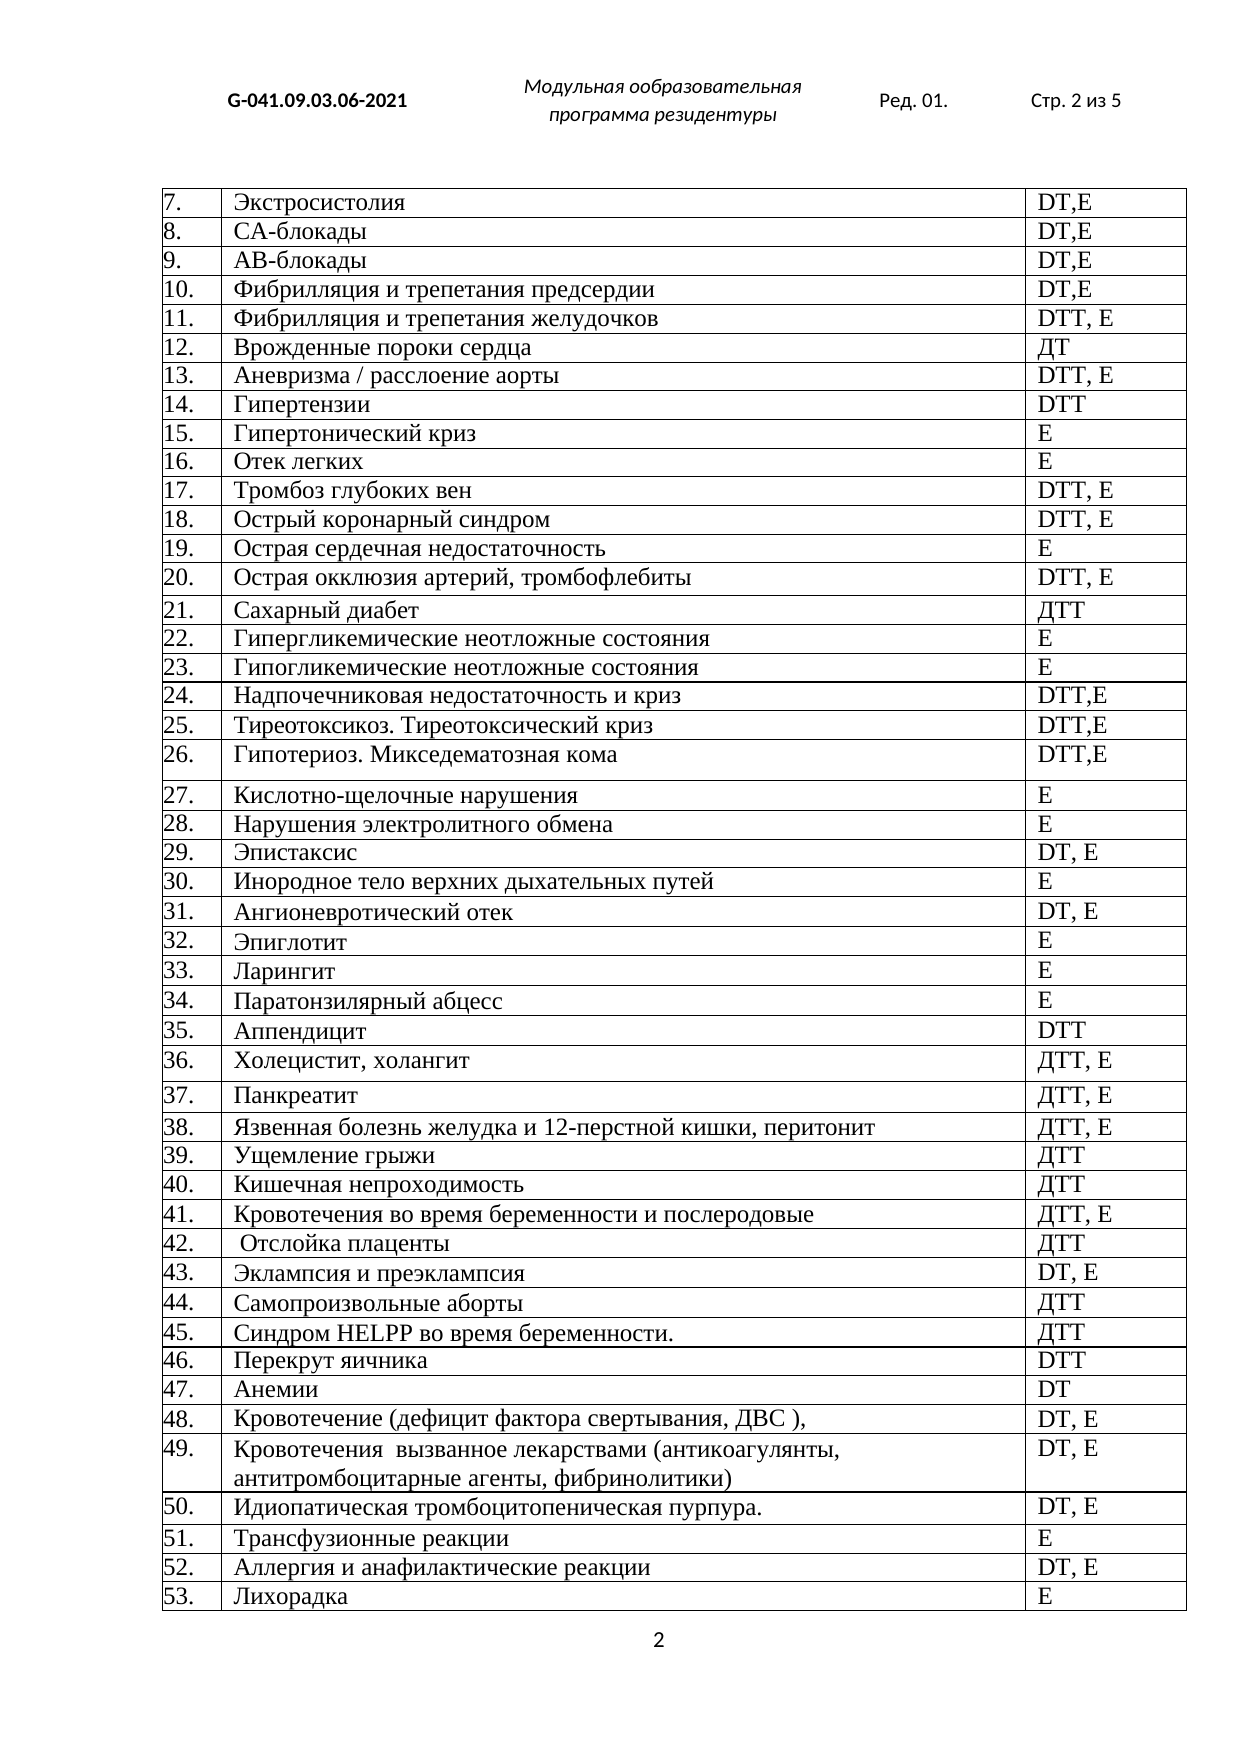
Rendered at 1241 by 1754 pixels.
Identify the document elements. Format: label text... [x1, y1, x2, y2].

table_cell Анемии [222, 1376, 1025, 1404]
table_cell Эпистаксис [222, 840, 1025, 867]
table_cell Холецистит, холангит [222, 1046, 1025, 1081]
table_cell Перекрут яичника [222, 1348, 1025, 1375]
table_cell [163, 420, 221, 447]
table_cell DTT [1026, 391, 1186, 419]
table_cell Острый коронарный синдром [222, 506, 1025, 534]
table_cell Самопроизвольные аборты [222, 1288, 1025, 1317]
table_cell Гипертонический криз [222, 420, 1025, 447]
table_cell DTT, E [1026, 363, 1186, 390]
table_cell Тромбоз глубоких вен [222, 477, 1025, 505]
table_cell [163, 956, 221, 985]
table_cell [163, 1318, 221, 1346]
table_cell Кровотечение (дефицит фактора свертывания, ДВС ), [222, 1405, 1025, 1433]
table_cell Инородное тело верхних дыхательных путей [222, 868, 1025, 896]
table_cell E [1026, 535, 1186, 562]
table_cell Отслойка плаценты [222, 1229, 1025, 1257]
table_cell [163, 1200, 221, 1228]
table_cell E [1026, 625, 1186, 653]
table_cell ДТТ [1026, 1288, 1186, 1317]
table_cell Ларингит [222, 956, 1025, 985]
table_cell E [1026, 811, 1186, 838]
table_cell [163, 334, 221, 362]
table_cell [163, 535, 221, 562]
table_cell DТ, E [1026, 1258, 1186, 1287]
table_cell [163, 1113, 221, 1141]
table_cell Синдром HELPP во время беременности. [222, 1318, 1025, 1346]
table_cell Е [1026, 986, 1186, 1015]
table_cell [163, 1229, 221, 1257]
table_cell E [1026, 449, 1186, 476]
table_cell [163, 1142, 221, 1169]
table_cell Фибрилляция и трепетания предсердии [222, 276, 1025, 304]
table_cell Кислотно-щелочные нарушения [222, 781, 1025, 809]
table_cell DТТ [1026, 1016, 1186, 1045]
table_cell [163, 1288, 221, 1317]
table_cell [163, 781, 221, 809]
table_cell ДТТ, Е [1026, 1046, 1186, 1081]
table_cell ДТТ [1026, 1171, 1186, 1199]
table_cell [163, 1082, 221, 1112]
table_cell ДТТ [1026, 1229, 1186, 1257]
table_cell [163, 218, 221, 246]
table_cell [163, 840, 221, 867]
table_cell DTT, E [1026, 506, 1186, 534]
table_cell [163, 563, 221, 595]
table_cell Эклампсия и преэклампсия [222, 1258, 1025, 1287]
table_cell E [1026, 927, 1186, 955]
table_cell Паратонзилярный абцесс [222, 986, 1025, 1015]
table_cell ДТТ [1026, 596, 1186, 624]
table_cell [163, 711, 221, 739]
table_cell [163, 1405, 221, 1433]
table_cell [163, 189, 221, 217]
table_cell Идиопатическая тромбоцитопеническая пурпура. [222, 1493, 1025, 1524]
table_cell [163, 477, 221, 505]
table_cell Трансфузионные реакции [222, 1525, 1025, 1553]
table_cell [163, 363, 221, 390]
table_cell DТ, E [1026, 897, 1186, 926]
table_cell DТ,E [1026, 189, 1186, 217]
table_cell [163, 740, 221, 780]
table_cell [163, 1582, 221, 1610]
table_cell [163, 1258, 221, 1287]
table_cell [163, 506, 221, 534]
table_cell [163, 1016, 221, 1045]
table_cell Нарушения электролитного обмена [222, 811, 1025, 838]
table_cell Гипергликемические неотложные состояния [222, 625, 1025, 653]
table_cell [163, 1554, 221, 1581]
table_cell Лихорадка [222, 1582, 1025, 1610]
table_cell Ангионевротический отек [222, 897, 1025, 926]
table_cell DТ,E [1026, 218, 1186, 246]
table_cell Аллергия и анафилактические реакции [222, 1554, 1025, 1581]
table_cell E [1026, 654, 1186, 681]
table_cell DTT, E [1026, 563, 1186, 595]
table_cell [163, 1046, 221, 1081]
table_cell Фибрилляция и трепетания желудочков [222, 305, 1025, 333]
table_cell Ущемление грыжи [222, 1142, 1025, 1169]
table_cell [163, 927, 221, 955]
table_cell [163, 811, 221, 838]
table_cell E [1026, 1582, 1186, 1610]
table_cell [163, 305, 221, 333]
table_cell Экстросистолия [222, 189, 1025, 217]
table_cell [163, 654, 221, 681]
table_cell [163, 897, 221, 926]
table_cell [163, 986, 221, 1015]
table_cell DТТ [1026, 1348, 1186, 1375]
table_cell Отек легких [222, 449, 1025, 476]
table_cell Гипогликемические неотложные состояния [222, 654, 1025, 681]
table_cell [163, 1376, 221, 1404]
table_cell DTT, E [1026, 477, 1186, 505]
table_cell Тиреотоксикоз. Тиреотоксический криз [222, 711, 1025, 739]
table_cell Язвенная болезнь желудка и 12-перстной кишки, перитонит [222, 1113, 1025, 1141]
table_cell [163, 1434, 221, 1491]
table_cell DТ, E [1026, 840, 1186, 867]
table_cell Панкреатит [222, 1082, 1025, 1112]
table_cell Кровотечения во время беременности и послеродовые [222, 1200, 1025, 1228]
table_cell [163, 868, 221, 896]
table_cell ДТТ, Е [1026, 1113, 1186, 1141]
table_cell Эпиглотит [222, 927, 1025, 955]
table_cell ДТ [1026, 334, 1186, 362]
table_cell ДТТ, Е [1026, 1200, 1186, 1228]
table_cell Кишечная непроходимость [222, 1171, 1025, 1199]
table_cell ДТТ [1026, 1142, 1186, 1169]
table_cell Врожденные пороки сердца [222, 334, 1025, 362]
table_cell [163, 276, 221, 304]
table_cell [163, 625, 221, 653]
table_cell DTT, E [1026, 305, 1186, 333]
table_cell DТ,E [1026, 247, 1186, 275]
table_cell Острая сердечная недостаточность [222, 535, 1025, 562]
table_cell [163, 1171, 221, 1199]
table_cell E [1026, 868, 1186, 896]
table_cell DТ, E [1026, 1434, 1186, 1491]
table_cell E [1026, 956, 1186, 985]
table_cell ДТТ, Е [1026, 1082, 1186, 1112]
table_cell DТ [1026, 1376, 1186, 1404]
table_cell Аневризма / расслоение аорты [222, 363, 1025, 390]
table_cell СА-блокады [222, 218, 1025, 246]
table_cell Гипотериоз. Микседематозная кома [222, 740, 1025, 780]
table_cell E [1026, 1525, 1186, 1553]
table_cell DT, E [1026, 1554, 1186, 1581]
table_cell [163, 596, 221, 624]
table_cell [163, 1348, 221, 1375]
table_cell Надпочечниковая недостаточность и криз [222, 683, 1025, 710]
table_cell Сахарный диабет [222, 596, 1025, 624]
table_cell АВ-блокады [222, 247, 1025, 275]
table_cell [163, 449, 221, 476]
table_cell ДТТ [1026, 1318, 1186, 1346]
table_cell DТТ,E [1026, 740, 1186, 780]
table_cell [163, 1525, 221, 1553]
table_cell [163, 247, 221, 275]
table_cell Е [1026, 420, 1186, 447]
table_cell DТТ,E [1026, 711, 1186, 739]
table_cell DТТ,E [1026, 683, 1186, 710]
table_cell [163, 1493, 221, 1524]
table_cell E [1026, 781, 1186, 809]
table_cell DТ, E [1026, 1405, 1186, 1433]
table_cell DТ,E [1026, 276, 1186, 304]
table_cell DТ, E [1026, 1493, 1186, 1524]
table_cell Гипертензии [222, 391, 1025, 419]
table_cell Аппендицит [222, 1016, 1025, 1045]
table_cell Кровотечения вызванное лекарствами (антикоагулянты, антитромбоцитарные агенты, фибринолитики) [222, 1434, 1025, 1491]
table_cell [163, 683, 221, 710]
table_cell Острая окклюзия артерий, тромбофлебиты [222, 563, 1025, 595]
table_cell [163, 391, 221, 419]
